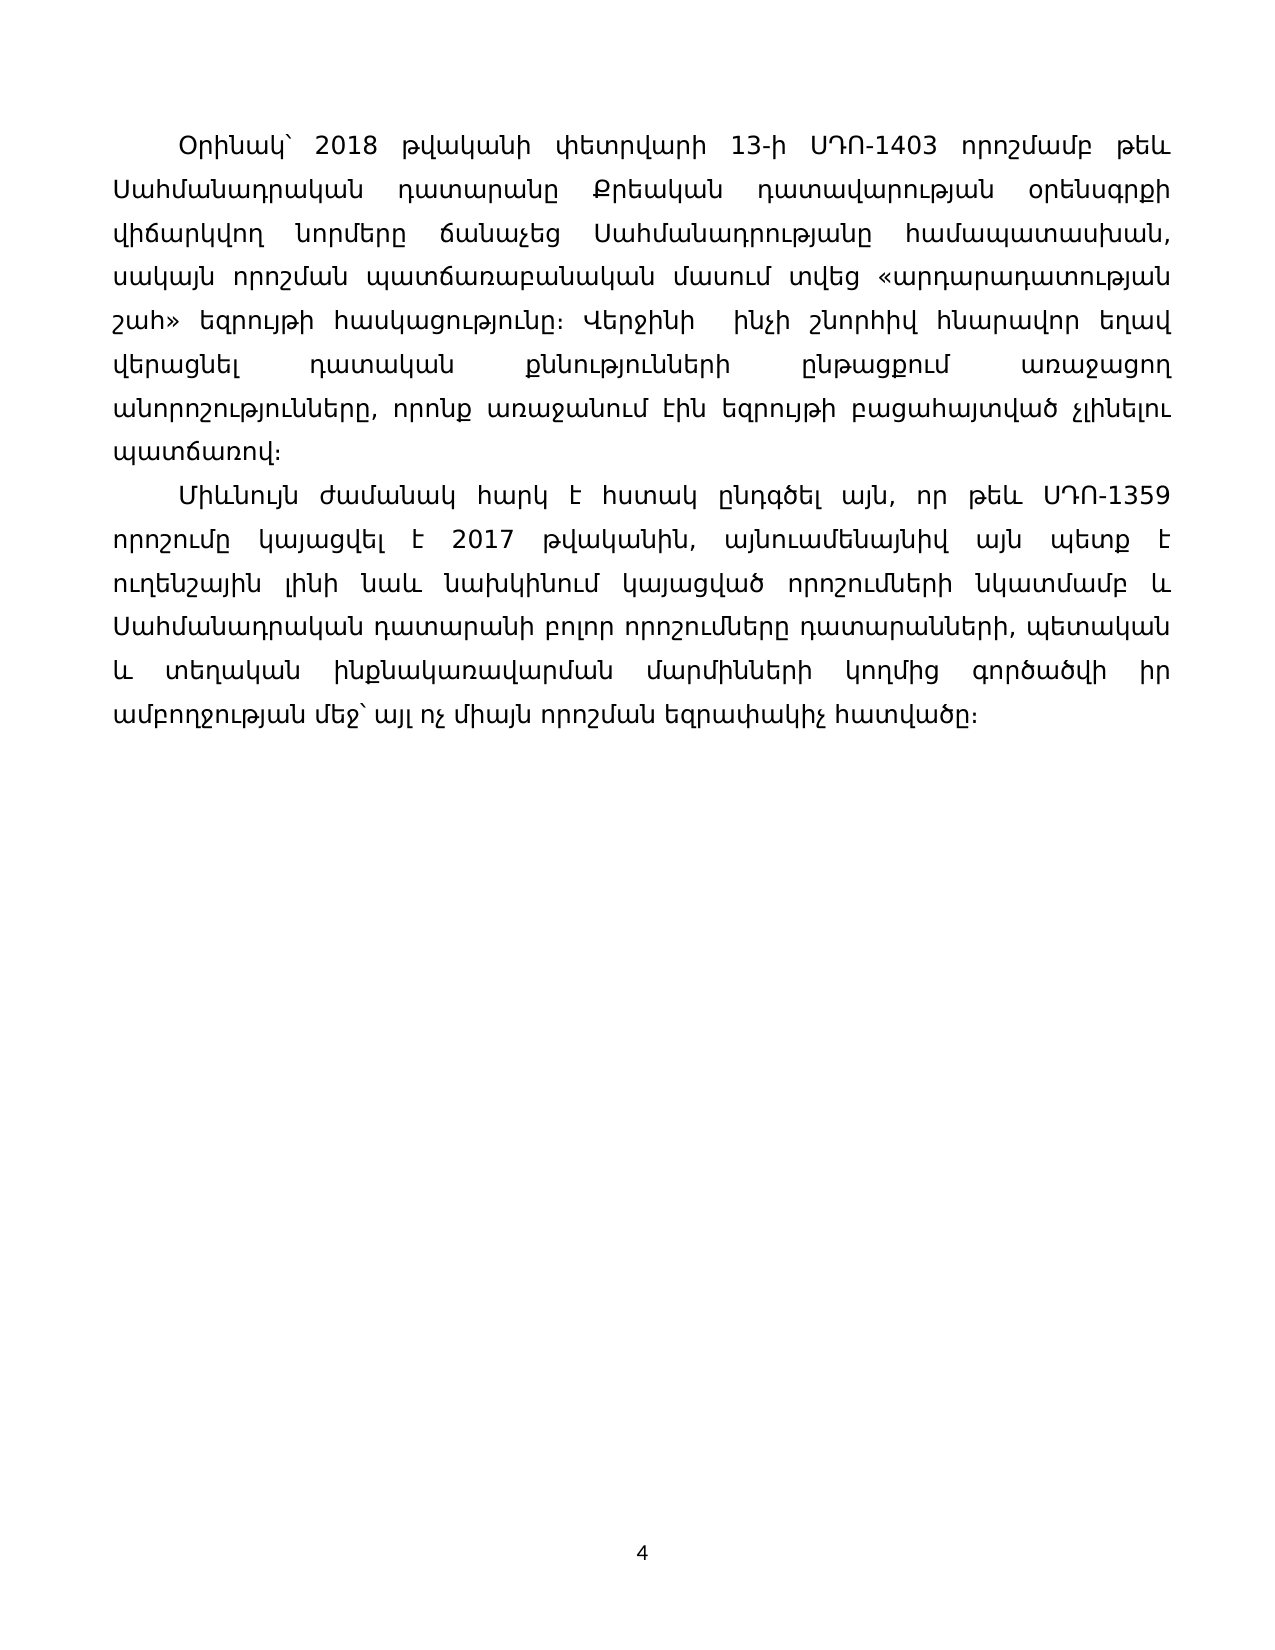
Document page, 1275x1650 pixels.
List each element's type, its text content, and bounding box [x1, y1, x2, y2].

text Օրինակ՝ 2018 թվականի փետրվարի 13-ի ՍԴՈ-1403 որոշմամբ թեև Սահմանադրական դատարանը Քրեական դատավարության օրենսգրքի վիճարկվող նորմերը ճանաչեց Սահմանադրությանը համապատասխան, սակայն որոշման պատճառաբանական մասում տվեց «արդարադատության շահ» եզրույթի հասկացությունը։ Վերջինի ինչի շնորհիվ հնարավոր եղավ վերացնել դատական քննությունների ընթացքում առաջացող անորոշությունները, որոնք առաջանում էին եզրույթի բացահայտված չլինելու պատճառով։ [112, 131, 1172, 467]
text Միևնույն ժամանակ հարկ է հստակ ընդգծել այն, որ թեև ՍԴՈ-1359 որոշումը կայացվել է 2017 թվականին, այնուամենայնիվ այն պետք է ուղենշային լինի նաև նախկինում կայացված որոշումների նկատմամբ և Սահմանադրական դատարանի բոլոր որոշումները դատարանների, պետական և տեղական ինքնակառավարման մարմինների կողմից գործածվի իր ամբողջության մեջ՝ այլ ոչ միայն որոշման եզրափակիչ հատվածը։ [112, 481, 1172, 729]
